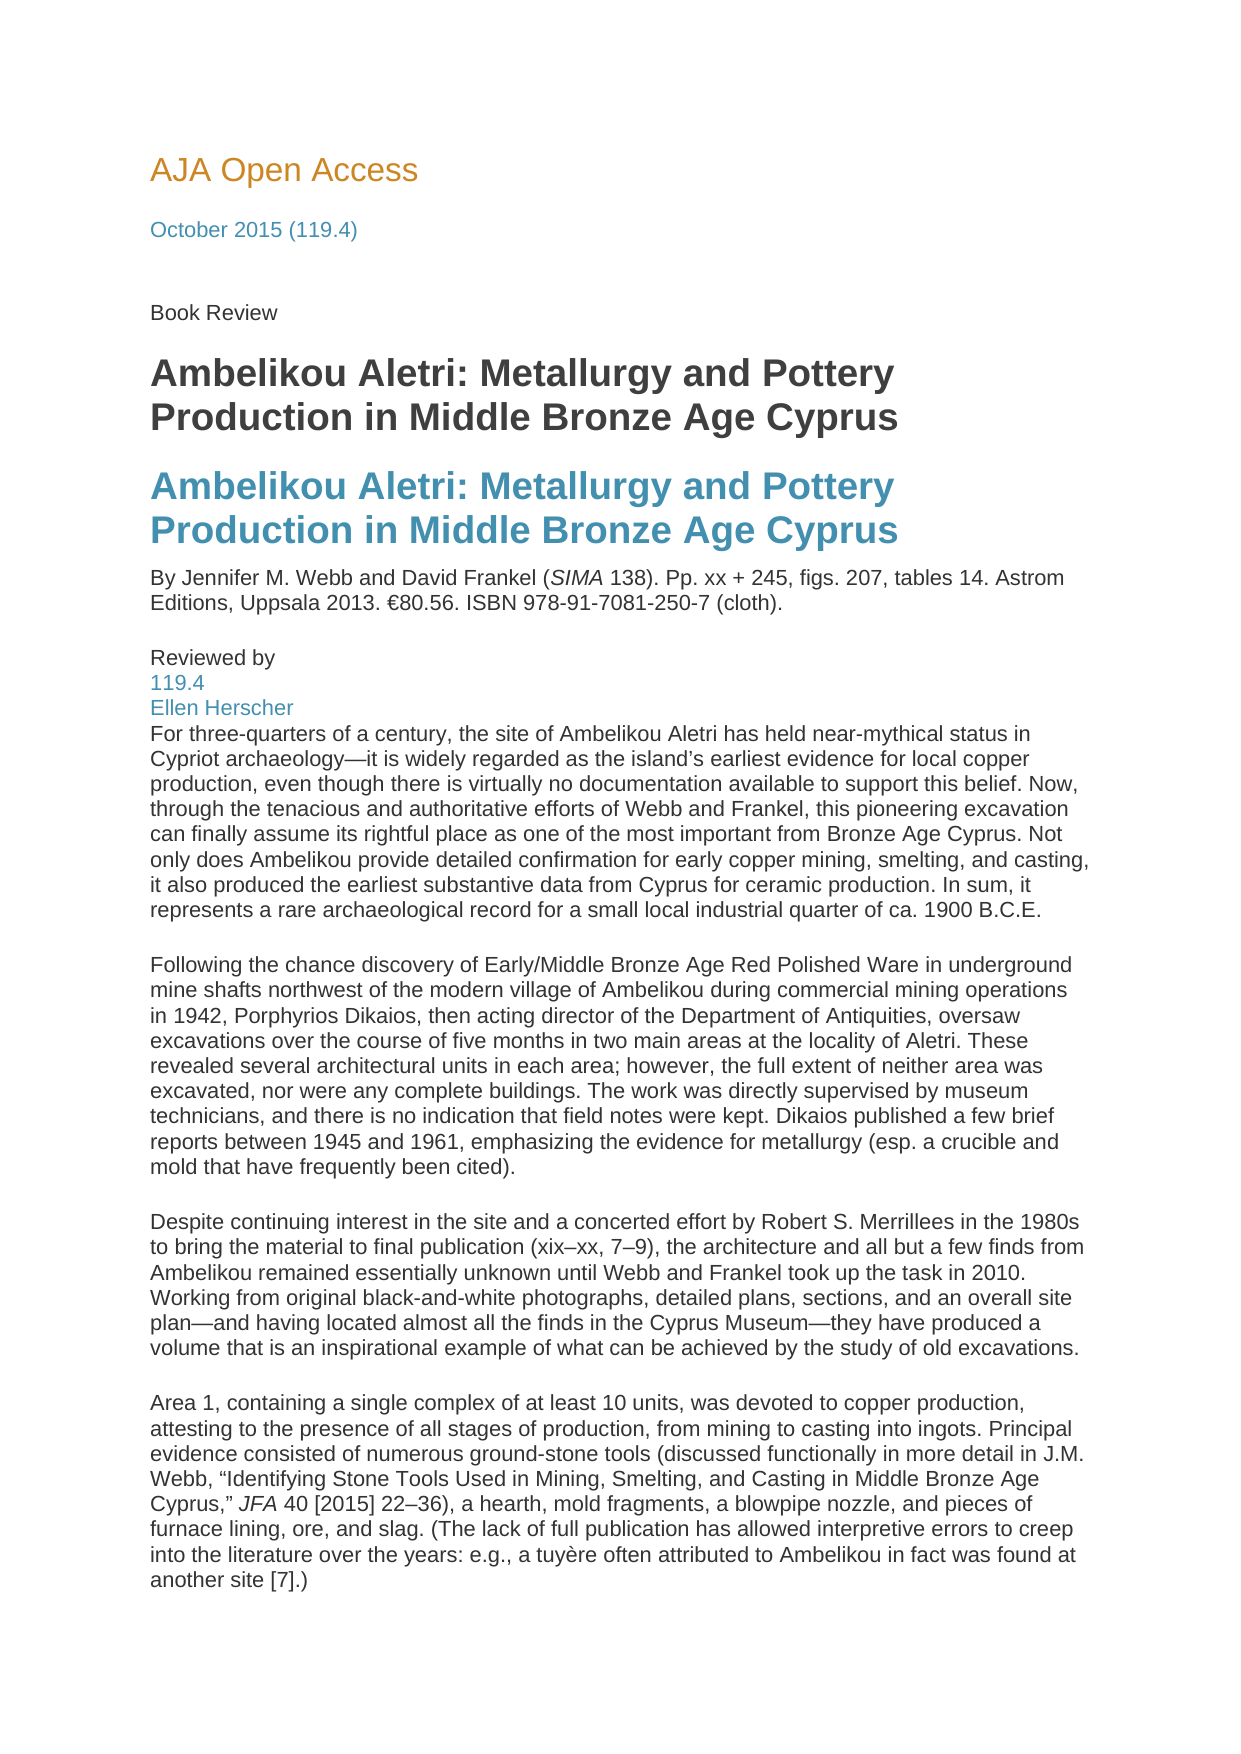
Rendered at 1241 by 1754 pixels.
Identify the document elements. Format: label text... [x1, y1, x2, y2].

text Ambelikou Aletri: Metallurgy and Pottery Production in Middle Bronze Age Cyprus [150, 463, 1090, 552]
text AJA Open Access [150, 150, 1090, 188]
text Book Review [150, 300, 1090, 325]
text Area 1, containing a single complex of at least 10 units, was devoted to copper production, attesting to the presence of all stages of production, from mining to casting into ingots. Principal evidence consisted of numerous ground-stone tools (discussed functionally in more detail in J.M. Webb, “Identifying Stone Tools Used in Mining, Smelting, and Casting in Middle Bronze Age Cyprus,” JFA 40 [2015] 22–36), a hearth, mold fragments, a blowpipe nozzle, and pieces of furnace lining, ore, and slag. (The lack of full publication has allowed interpretive errors to creep into the literature over the years: e.g., a tuyère often attributed to Ambelikou in fact was found at another site [7].) [150, 1390, 1090, 1592]
text Following the chance discovery of Early/Middle Bronze Age Red Polished Ware in underground mine shafts northwest of the modern village of Ambelikou during commercial mining operations in 1942, Porphyrios Dikaios, then acting director of the Department of Antiquities, oversaw excavations over the course of five months in two main areas at the locality of Aletri. These revealed several architectural units in each area; however, the full extent of neither area was excavated, nor were any complete buildings. The work was directly supervised by museum technicians, and there is no indication that field notes were kept. Dikaios published a few brief reports between 1945 and 1961, emphasizing the evidence for metallurgy (esp. a crucible and mold that have frequently been cited). [150, 952, 1090, 1179]
text October 2015 (119.4) [150, 216, 1090, 242]
text Reviewed by [150, 645, 1090, 670]
text By Jennifer M. Webb and David Frankel (SIMA 138). Pp. xx + 245, figs. 207, tables 14. Astrom Editions, Uppsala 2013. €80.56. ISBN 978-91-7081-250-7 (cloth). [150, 564, 1090, 615]
text Ellen Herscher [150, 695, 1090, 721]
text Despite continuing interest in the site and a concerted effort by Robert S. Merrillees in the 1980s to bring the material to final publication (xix–xx, 7–9), the architecture and all but a few finds from Ambelikou remained essentially unknown until Webb and Frankel took up the task in 2010. Working from original black-and-white photographs, detailed plans, sections, and an overall site plan—and having located almost all the finds in the Cyprus Museum—they have produced a volume that is an inspirational example of what can be achieved by the study of old excavations. [150, 1209, 1090, 1360]
text 119.4 [150, 670, 1090, 695]
text Ambelikou Aletri: Metallurgy and Pottery Production in Middle Bronze Age Cyprus [150, 350, 1090, 438]
text For three-quarters of a century, the site of Ambelikou Aletri has held near-mythical status in Cypriot archaeology—it is widely regarded as the island’s earliest evidence for local copper production, even though there is virtually no documentation available to support this belief. Now, through the tenacious and authoritative efforts of Webb and Frankel, this pioneering excavation can finally assume its rightful place as one of the most important from Bronze Age Cyprus. Not only does Ambelikou provide detailed confirmation for early copper mining, smelting, and casting, it also produced the earliest substantive data from Cyprus for ceramic production. In sum, it represents a rare archaeological record for a small local industrial quarter of ca. 1900 B.C.E. [150, 721, 1090, 922]
